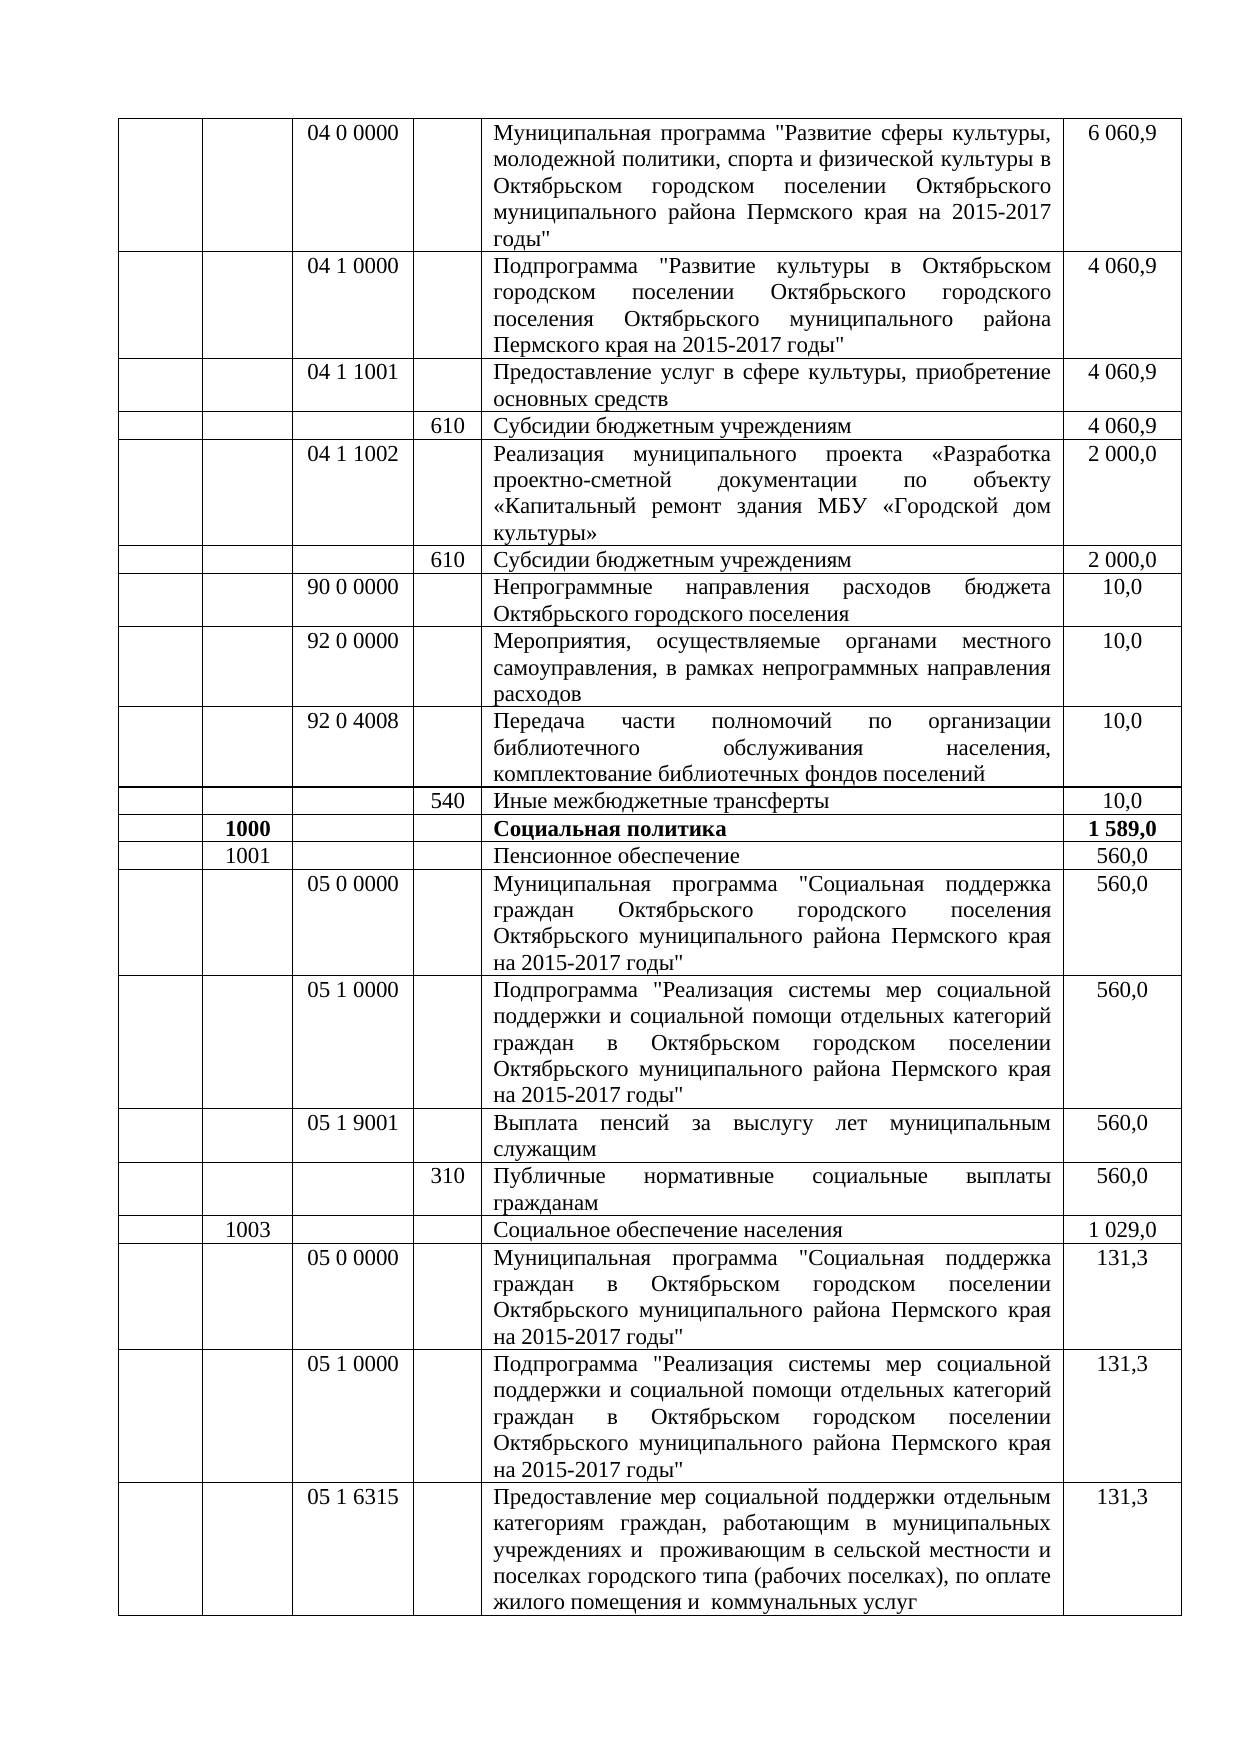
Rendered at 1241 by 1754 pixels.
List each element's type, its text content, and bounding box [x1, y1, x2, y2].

table_cell [119, 359, 202, 411]
table_cell Муниципальная программа "Развитие сферы культуры, молодежной политики, спорта и физической культуры в Октябрьском городском поселении Октябрьского муниципального района Пермского края на 2015-2017 годы" [482, 119, 1063, 251]
table_cell 4 060,9 [1064, 412, 1181, 438]
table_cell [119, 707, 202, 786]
table_cell [203, 440, 292, 545]
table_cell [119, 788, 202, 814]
table_cell [119, 440, 202, 545]
table_cell 10,0 [1064, 574, 1181, 626]
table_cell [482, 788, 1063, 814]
table_cell [414, 359, 481, 411]
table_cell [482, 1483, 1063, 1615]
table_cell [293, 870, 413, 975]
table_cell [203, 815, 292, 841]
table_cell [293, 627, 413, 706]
table_cell 04 1 1001 [293, 359, 413, 411]
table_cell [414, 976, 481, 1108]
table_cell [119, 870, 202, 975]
table_cell 610 [414, 546, 481, 572]
table_cell [119, 412, 202, 438]
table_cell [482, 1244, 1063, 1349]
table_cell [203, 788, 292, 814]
table_cell [203, 574, 292, 626]
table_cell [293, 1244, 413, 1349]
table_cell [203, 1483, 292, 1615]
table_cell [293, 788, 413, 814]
table_cell Реализация муниципального проекта «Разработка проектно-сметной документации по объекту «Капитальный ремонт здания МБУ «Городской дом культуры» [482, 440, 1063, 545]
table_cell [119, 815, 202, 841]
table_cell [119, 627, 202, 706]
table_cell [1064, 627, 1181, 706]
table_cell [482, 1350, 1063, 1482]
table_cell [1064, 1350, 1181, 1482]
table_cell 2 000,0 [1064, 546, 1181, 572]
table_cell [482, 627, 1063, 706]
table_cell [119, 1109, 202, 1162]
table_cell [119, 252, 202, 357]
table_cell Субсидии бюджетным учреждениям [482, 546, 1063, 572]
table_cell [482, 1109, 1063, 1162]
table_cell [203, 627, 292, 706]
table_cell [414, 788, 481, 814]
table_cell Субсидии бюджетным учреждениям [482, 412, 1063, 438]
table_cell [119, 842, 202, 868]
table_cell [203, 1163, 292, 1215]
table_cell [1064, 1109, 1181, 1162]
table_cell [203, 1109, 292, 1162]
table_cell 4 060,9 [1064, 252, 1181, 357]
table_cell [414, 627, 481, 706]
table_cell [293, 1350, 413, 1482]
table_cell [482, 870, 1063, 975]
table_cell 610 [414, 412, 481, 438]
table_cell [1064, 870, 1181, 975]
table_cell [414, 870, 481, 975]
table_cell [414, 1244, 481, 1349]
table_cell 04 0 0000 [293, 119, 413, 251]
table_cell [119, 119, 202, 251]
table_cell [414, 574, 481, 626]
table_cell [203, 412, 292, 438]
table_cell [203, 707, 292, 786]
table_cell [414, 119, 481, 251]
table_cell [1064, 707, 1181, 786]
table_cell Непрограммные направления расходов бюджета Октябрьского городского поселения [482, 574, 1063, 626]
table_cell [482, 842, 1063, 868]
table_cell 6 060,9 [1064, 119, 1181, 251]
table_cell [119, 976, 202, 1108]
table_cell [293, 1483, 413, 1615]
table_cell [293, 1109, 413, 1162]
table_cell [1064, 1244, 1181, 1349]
table_cell Подпрограмма "Развитие культуры в Октябрьском городском поселении Октябрьского городского поселения Октябрьского муниципального района Пермского края на 2015-2017 годы" [482, 252, 1063, 357]
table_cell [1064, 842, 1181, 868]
table_cell 04 1 1002 [293, 440, 413, 545]
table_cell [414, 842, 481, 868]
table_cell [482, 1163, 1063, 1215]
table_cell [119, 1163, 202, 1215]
table_cell 4 060,9 [1064, 359, 1181, 411]
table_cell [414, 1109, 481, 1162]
table_cell [293, 412, 413, 438]
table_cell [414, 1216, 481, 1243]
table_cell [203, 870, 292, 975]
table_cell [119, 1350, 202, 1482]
table_cell 90 0 0000 [293, 574, 413, 626]
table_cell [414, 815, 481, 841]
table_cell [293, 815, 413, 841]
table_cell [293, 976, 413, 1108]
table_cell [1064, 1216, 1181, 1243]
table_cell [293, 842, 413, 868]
table_cell [414, 440, 481, 545]
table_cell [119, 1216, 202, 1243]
table_cell [203, 119, 292, 251]
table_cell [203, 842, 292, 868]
table_cell 2 000,0 [1064, 440, 1181, 545]
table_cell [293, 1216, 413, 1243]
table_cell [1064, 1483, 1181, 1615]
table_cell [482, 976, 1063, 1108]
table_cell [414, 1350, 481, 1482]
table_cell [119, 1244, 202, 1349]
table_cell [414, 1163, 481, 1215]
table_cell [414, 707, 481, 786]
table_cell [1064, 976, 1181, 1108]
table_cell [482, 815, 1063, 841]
table_cell Предоставление услуг в сфере культуры, приобретение основных средств [482, 359, 1063, 411]
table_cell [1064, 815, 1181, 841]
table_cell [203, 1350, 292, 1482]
table_cell [119, 546, 202, 572]
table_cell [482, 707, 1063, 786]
table_cell [203, 359, 292, 411]
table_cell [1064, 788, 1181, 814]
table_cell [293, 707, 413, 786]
table_cell [203, 546, 292, 572]
table_cell [293, 546, 413, 572]
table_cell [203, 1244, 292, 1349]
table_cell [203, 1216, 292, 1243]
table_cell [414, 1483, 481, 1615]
table_cell [203, 252, 292, 357]
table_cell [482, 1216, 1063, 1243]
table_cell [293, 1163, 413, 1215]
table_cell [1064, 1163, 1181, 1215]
table_cell 04 1 0000 [293, 252, 413, 357]
table_cell [414, 252, 481, 357]
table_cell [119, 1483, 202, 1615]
table_cell [119, 574, 202, 626]
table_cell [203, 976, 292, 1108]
